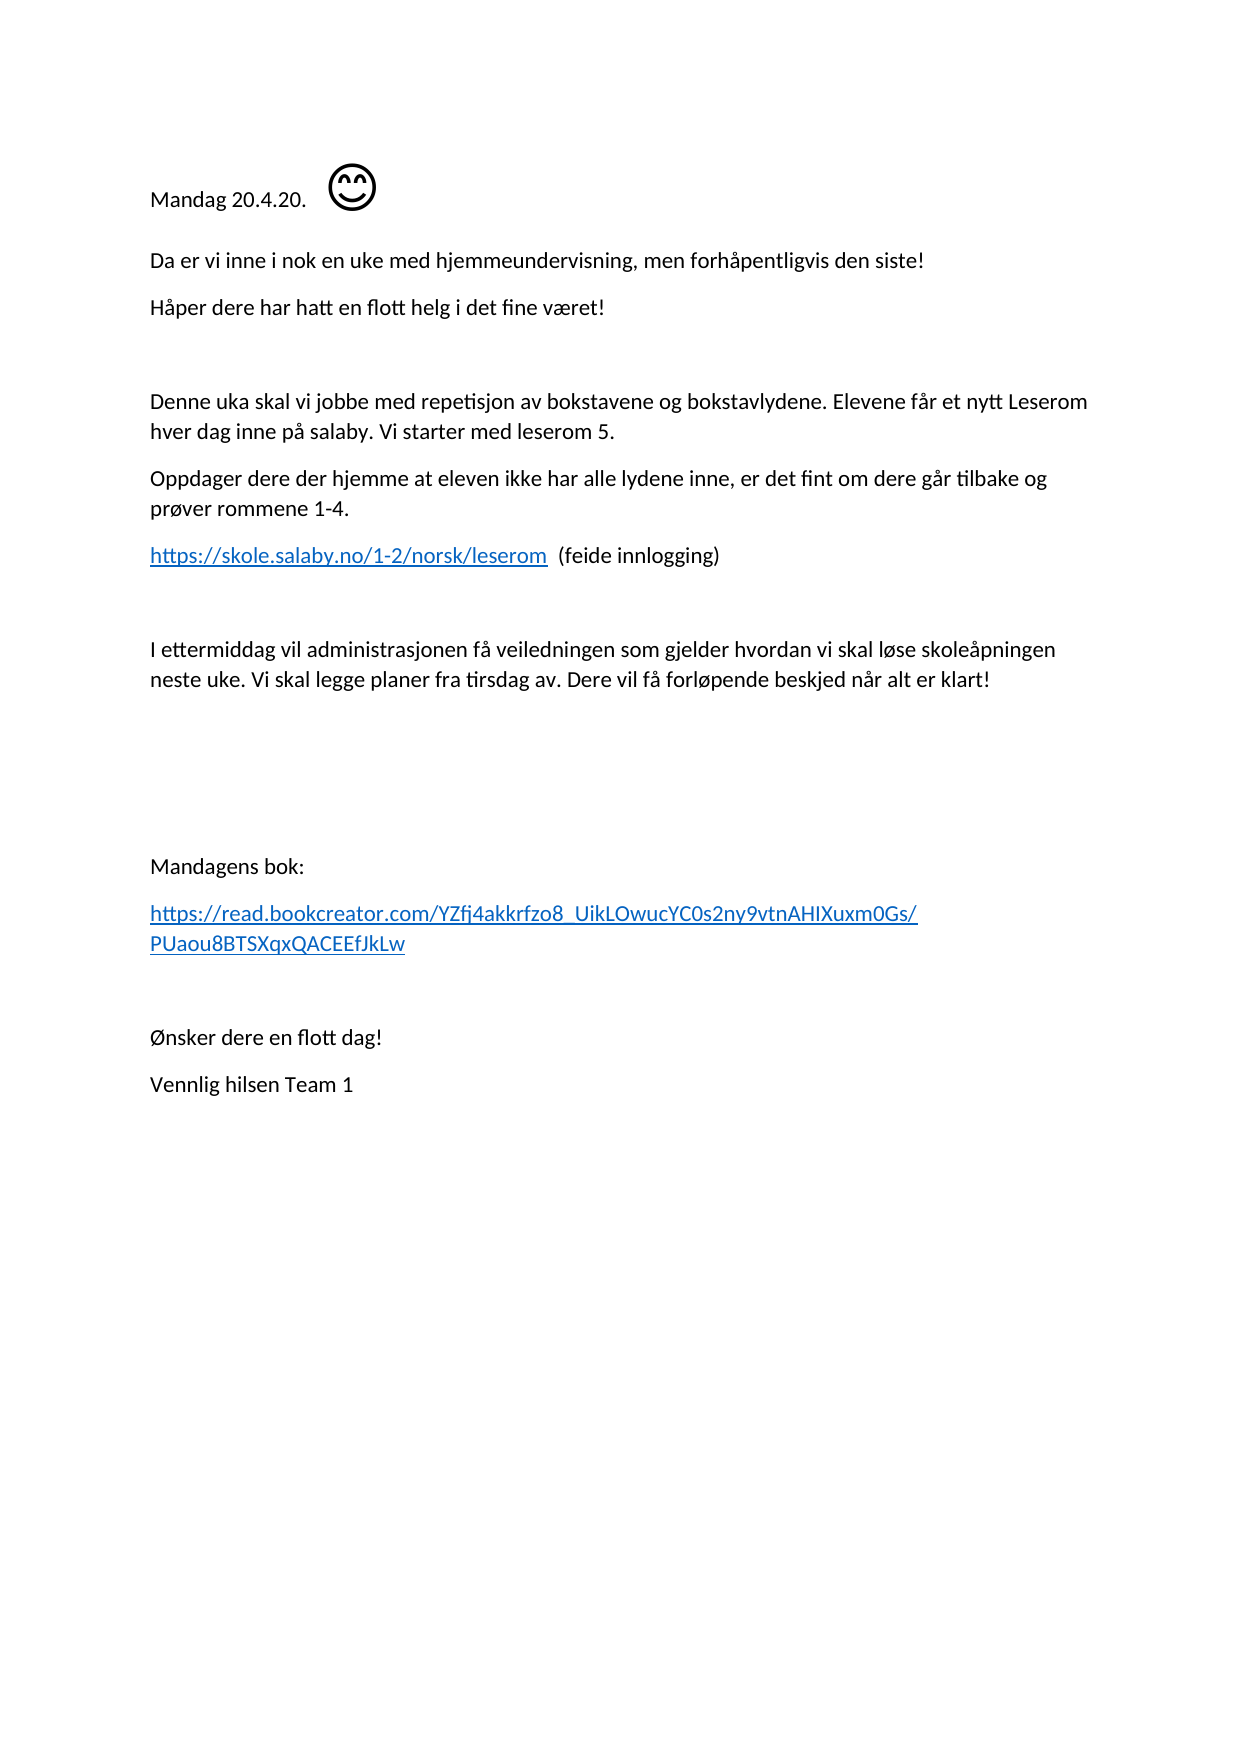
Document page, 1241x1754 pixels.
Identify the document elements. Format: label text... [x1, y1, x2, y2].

text Vennlig hilsen Team 1 [150, 1070, 1090, 1098]
text Mandagens bok: [150, 852, 1090, 881]
text https://skole.salaby.no/1-2/norsk/leserom (feide innlogging) [150, 541, 1090, 569]
text Mandag 20.4.20. 😊 [150, 150, 1090, 224]
text https://read.bookcreator.com/YZfj4akkrfzo8_UikLOwucYC0s2ny9vtnAHIXuxm0Gs/PUaou8BTSXqxQACEEfJkLw [150, 899, 1090, 958]
text Denne uka skal vi jobbe med repetisjon av bokstavene og bokstavlydene. Elevene får et nytt Leserom hver dag inne på salaby. Vi starter med leserom 5. [150, 387, 1090, 445]
text Håper dere har hatt en flott helg i det fine været! [150, 293, 1090, 321]
text Oppdager dere der hjemme at eleven ikke har alle lydene inne, er det fint om dere går tilbake og prøver rommene 1-4. [150, 464, 1090, 522]
text Ønsker dere en flott dag! [150, 1023, 1090, 1051]
text I ettermiddag vil administrasjonen få veiledningen som gjelder hvordan vi skal løse skoleåpningen neste uke. Vi skal legge planer fra tirsdag av. Dere vil få forløpende beskjed når alt er klart! [150, 635, 1090, 693]
text Da er vi inne i nok en uke med hjemmeundervisning, men forhåpentligvis den siste! [150, 246, 1090, 274]
